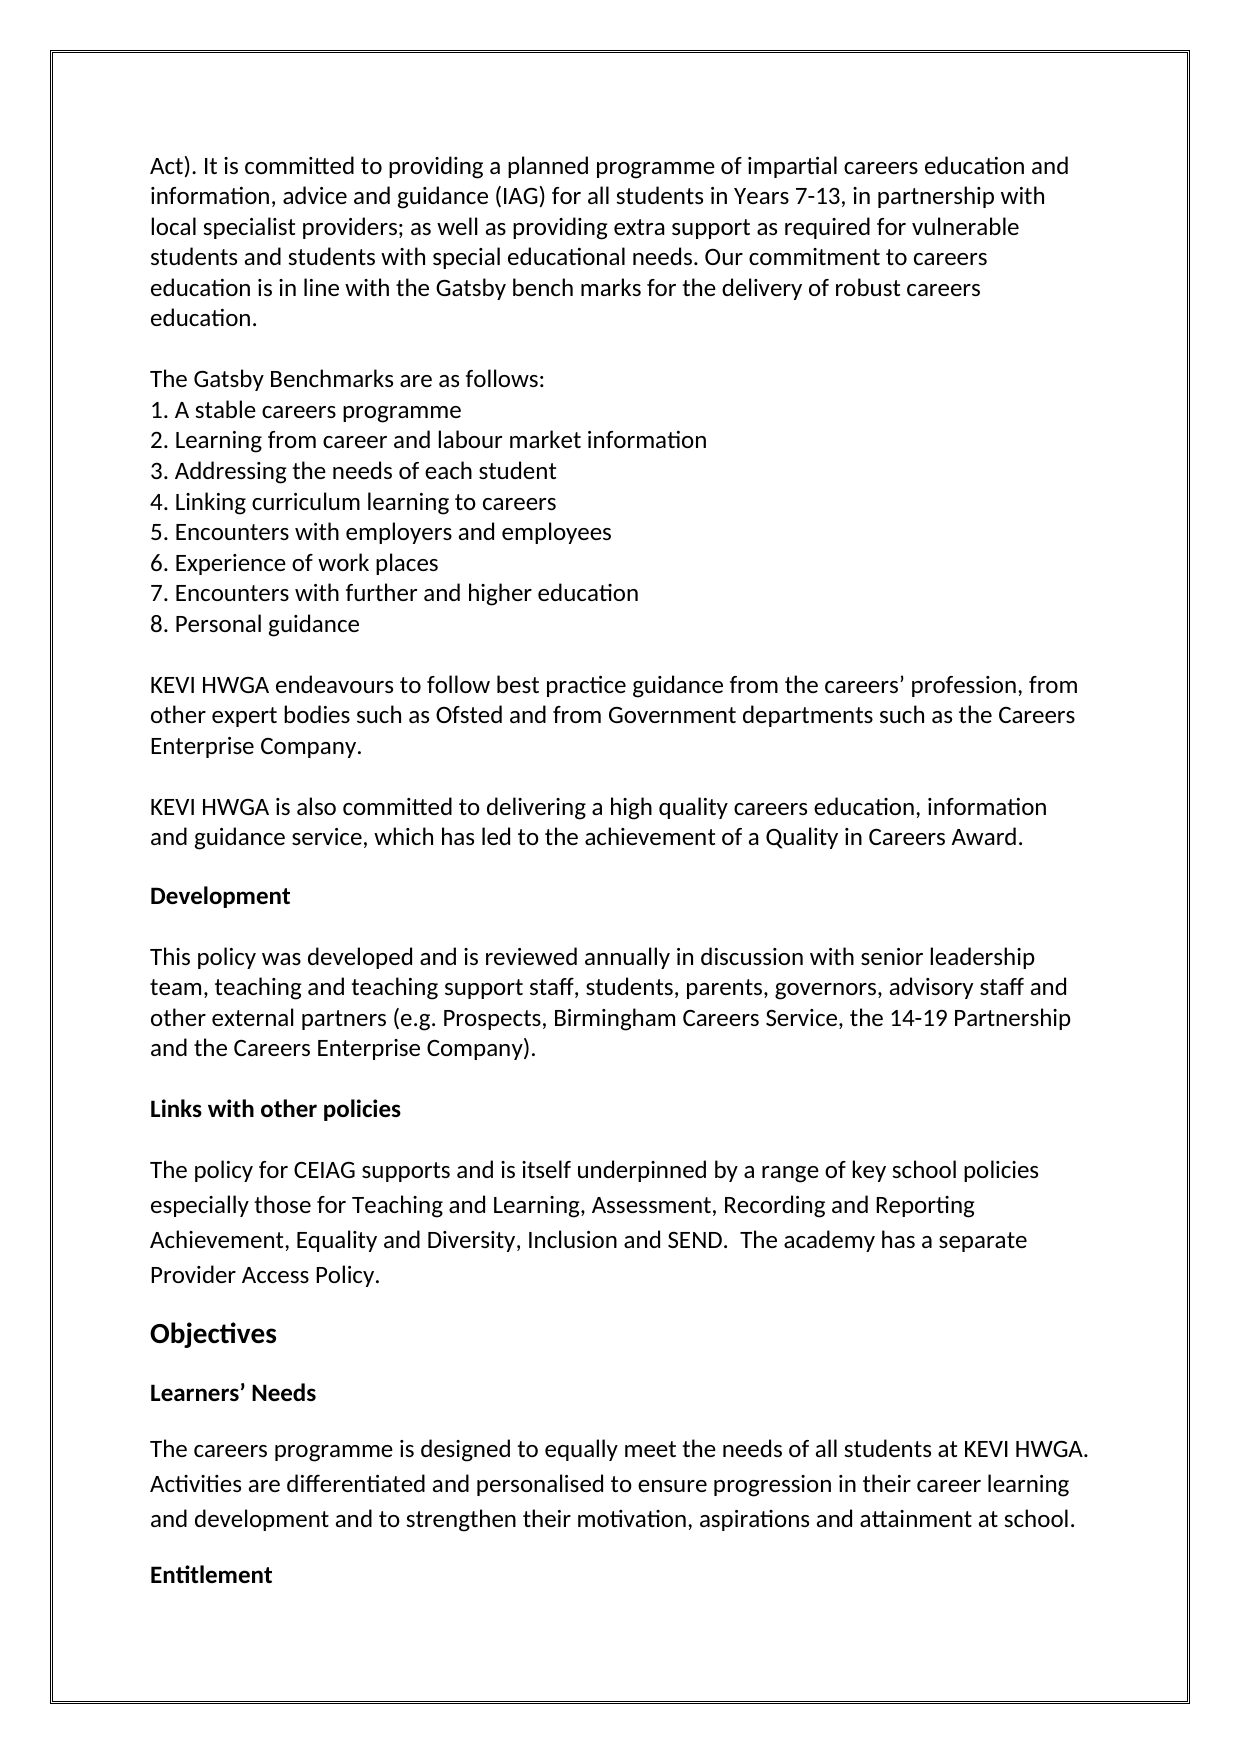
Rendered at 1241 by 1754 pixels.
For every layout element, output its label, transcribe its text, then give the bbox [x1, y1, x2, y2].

text Learners’ Needs [150, 1377, 1090, 1408]
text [150, 150, 1090, 333]
text 1. A stable careers programme [150, 394, 1090, 425]
text KEVI HWGA endeavours to follow best practice guidance from the careers’ profession, from other expert bodies such as Ofsted and from Government departments such as the Careers Enterprise Company. [150, 669, 1090, 760]
text 5. Encounters with employers and employees [150, 516, 1090, 547]
text The careers programme is designed to equally meet the needs of all students at KEVI HWGA. Activities are differentiated and personalised to ensure progression in their career learning and development and to strengthen their motivation, aspirations and attainment at school. [150, 1433, 1090, 1534]
text 4. Linking curriculum learning to careers [150, 486, 1090, 516]
text 2. Learning from career and labour market information [150, 425, 1090, 455]
text Development [150, 880, 1090, 911]
text KEVI HWGA is also committed to delivering a high quality careers education, information and guidance service, which has led to the achievement of a Quality in Careers Award. [150, 791, 1090, 852]
text 8. Personal guidance [150, 608, 1090, 638]
text 7. Encounters with further and higher education [150, 577, 1090, 608]
text The policy for CEIAG supports and is itself underpinned by a range of key school policies especially those for Teaching and Learning, Assessment, Recording and Reporting Achievement, Equality and Diversity, Inclusion and SEND. The academy has a separate Provider Access Policy. [150, 1155, 1090, 1290]
text 6. Experience of work places [150, 547, 1090, 577]
text This policy was developed and is reviewed annually in discussion with senior leadership team, teaching and teaching support staff, students, parents, governors, advisory staff and other external partners (e.g. Prospects, Birmingham Careers Service, the 14-19 Partnership and the Careers Enterprise Company). [150, 941, 1090, 1063]
text Objectives [150, 1316, 1090, 1351]
text Entitlement [150, 1559, 1090, 1589]
text The Gatsby Benchmarks are as follows: [150, 364, 1090, 394]
text Links with other policies [150, 1094, 1090, 1124]
text 3. Addressing the needs of each student [150, 455, 1090, 486]
